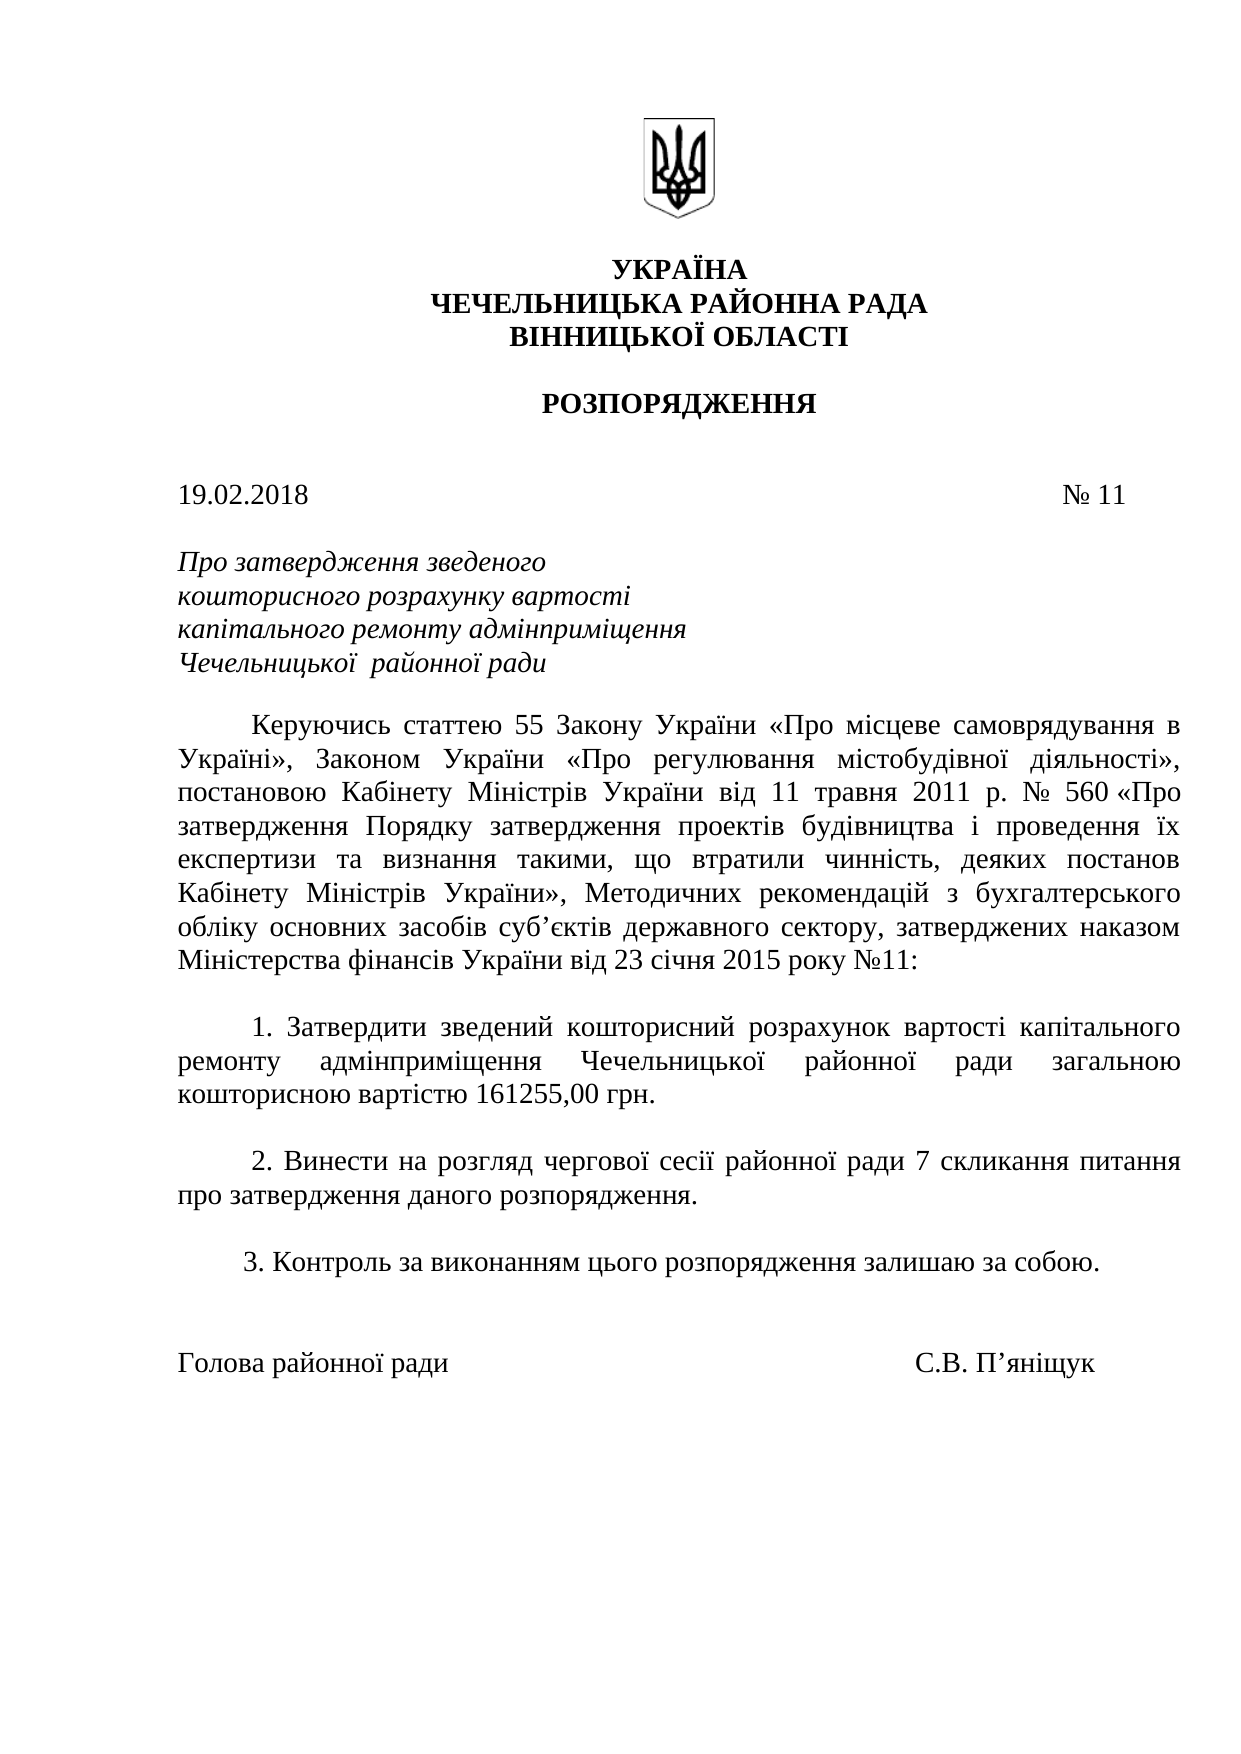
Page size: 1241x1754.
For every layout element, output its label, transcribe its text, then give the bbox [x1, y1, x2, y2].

text 1. Затвердити зведений кошторисний розрахунок вартості капітального ремонту адмінприміщення Чечельницької районної ради загальною кошторисною вартістю 161255,00 грн. [177, 1009, 1181, 1110]
text Керуючись статтею 55 Закону України «Про місцеве самоврядування в Україні», Законом України «Про регулювання містобудівної діяльності», постановою Кабінету Міністрів України від 11 травня 2011 р. № 560 «Про затвердження Порядку затвердження проектів будівництва і проведення їх експертизи та визнання такими, що втратили чинність, деяких постанов Кабінету Міністрів України», Методичних рекомендацій з бухгалтерського обліку основних засобів суб’єктів державного сектору, затверджених наказом Міністерства фінансів України від 23 січня 2015 року №11: [177, 707, 1181, 976]
text Чечельницької районної ради [177, 645, 702, 679]
text УКРАЇНА [177, 252, 1181, 286]
text Голова районної ради С.В. П’яніщук [177, 1345, 1181, 1378]
text 2. Винести на розгляд чергової сесії районної ради 7 скликання питання про затвердження даного розпорядження. [177, 1143, 1181, 1211]
text 3. Контроль за виконанням цього розпорядження залишаю за собою. [177, 1244, 1181, 1278]
text ЧЕЧЕЛЬНИЦЬКА РАЙОННА РАДА [177, 286, 1181, 319]
text 19.02.2018 № 11 [177, 477, 1181, 511]
text ВІННИЦЬКОЇ ОБЛАСТІ [177, 319, 1181, 353]
text РОЗПОРЯДЖЕННЯ [177, 386, 1181, 420]
picture [643, 118, 715, 219]
text Про затвердження зведеного кошторисного розрахунку вартості капітального ремонту адмінприміщення [177, 544, 702, 645]
